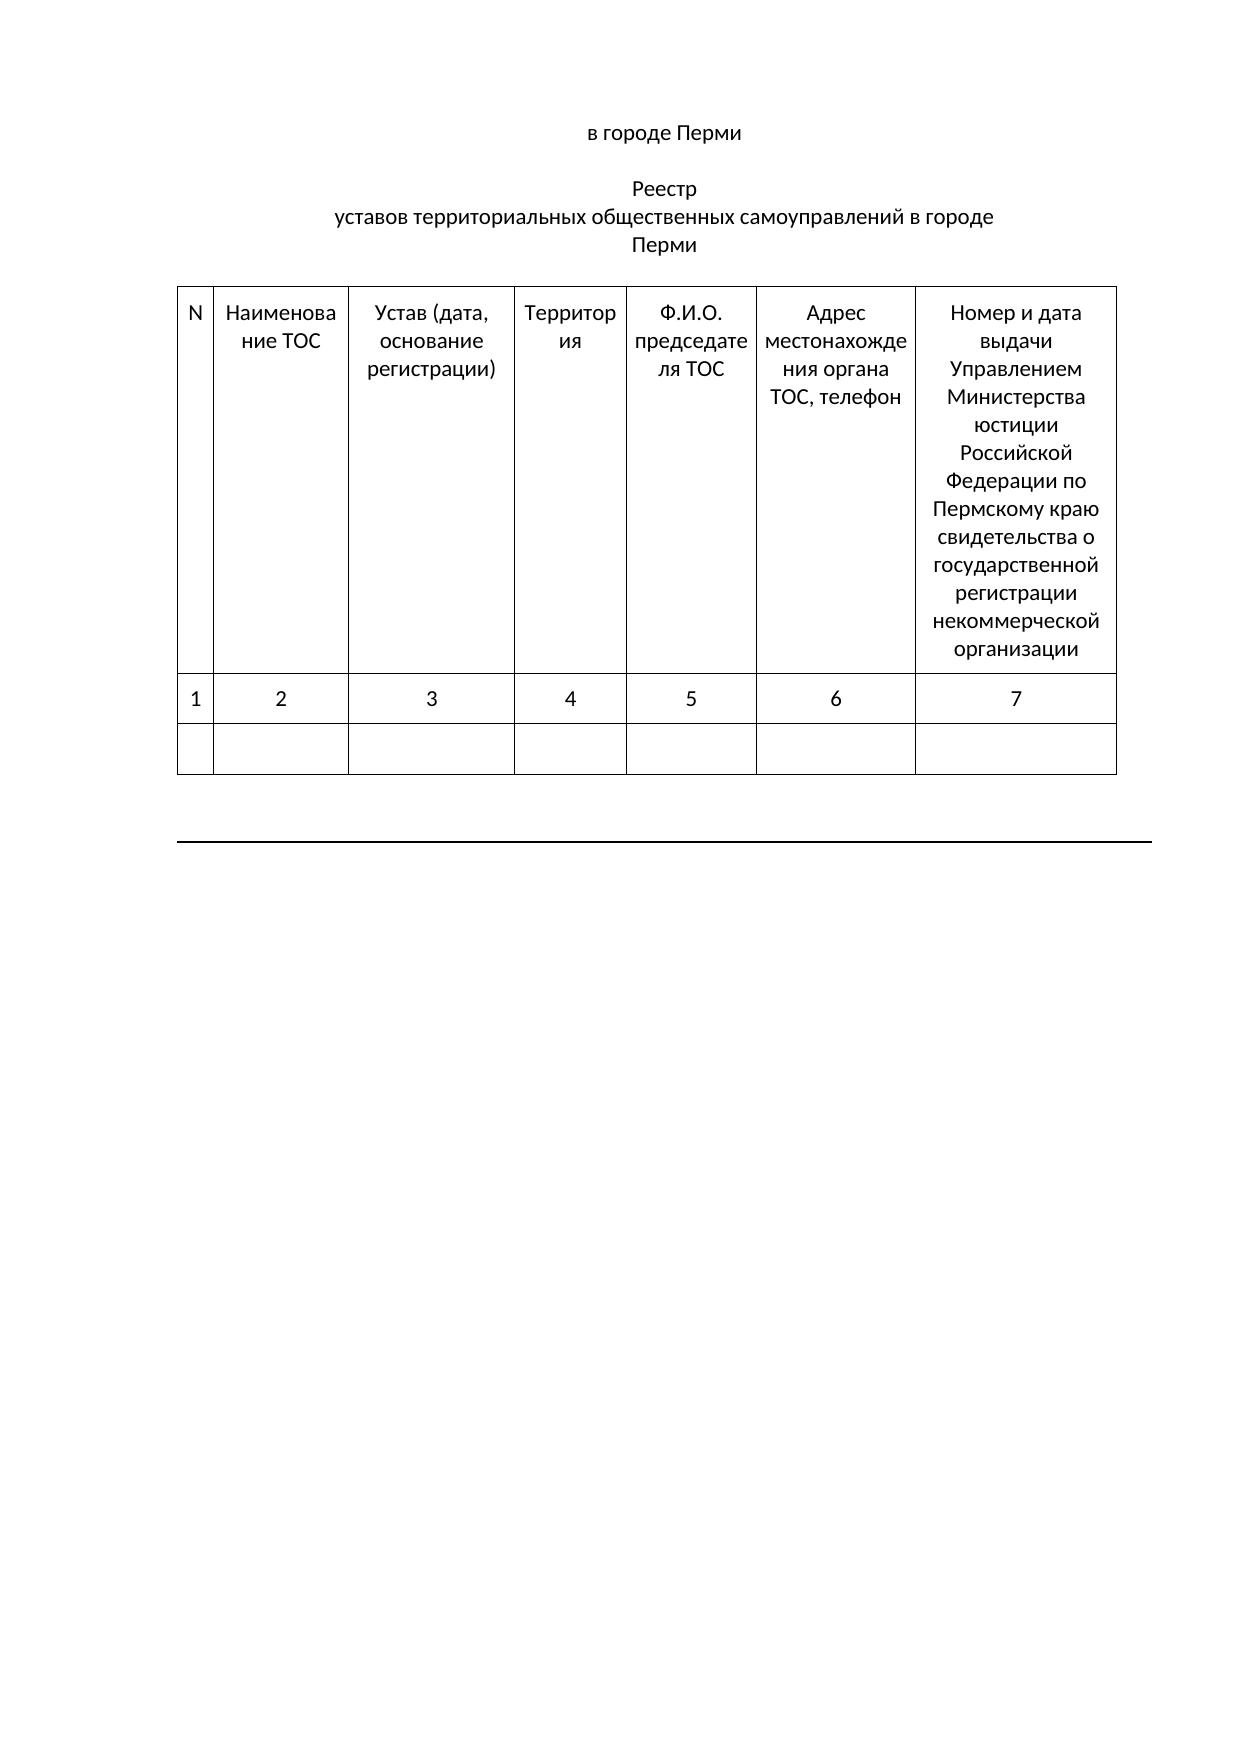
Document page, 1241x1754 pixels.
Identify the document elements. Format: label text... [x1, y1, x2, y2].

table_cell 4 [515, 674, 626, 723]
table_header Устав (дата, основание регистрации) [349, 287, 514, 673]
table_header N [178, 287, 213, 673]
table_cell 7 [916, 674, 1116, 723]
table_header Ф.И.О. председателя ТОС [627, 287, 756, 673]
table_header Территория [515, 287, 626, 673]
table_cell [214, 724, 348, 773]
table_cell 6 [757, 674, 915, 723]
table_cell [627, 724, 756, 773]
table_header Наименование ТОС [214, 287, 348, 673]
table_cell [349, 724, 514, 773]
table_cell 2 [214, 674, 348, 723]
table_cell [916, 724, 1116, 773]
text уставов территориальных общественных самоуправлений в городе [177, 202, 1152, 230]
table_cell [178, 724, 213, 773]
table_cell 3 [349, 674, 514, 723]
table_cell [515, 724, 626, 773]
text в городе Перми [177, 118, 1152, 146]
table_cell [757, 724, 915, 773]
table_cell 5 [627, 674, 756, 723]
text Перми [177, 230, 1152, 258]
text Реестр [177, 174, 1152, 202]
table_header Адрес местонахождения органа ТОС, телефон [757, 287, 915, 673]
table_cell 1 [178, 674, 213, 723]
table_header Номер и дата выдачи Управлением Министерства юстиции Российской Федерации по Пермскому краю свидетельства о государственной регистрации некоммерческой организации [916, 287, 1116, 673]
